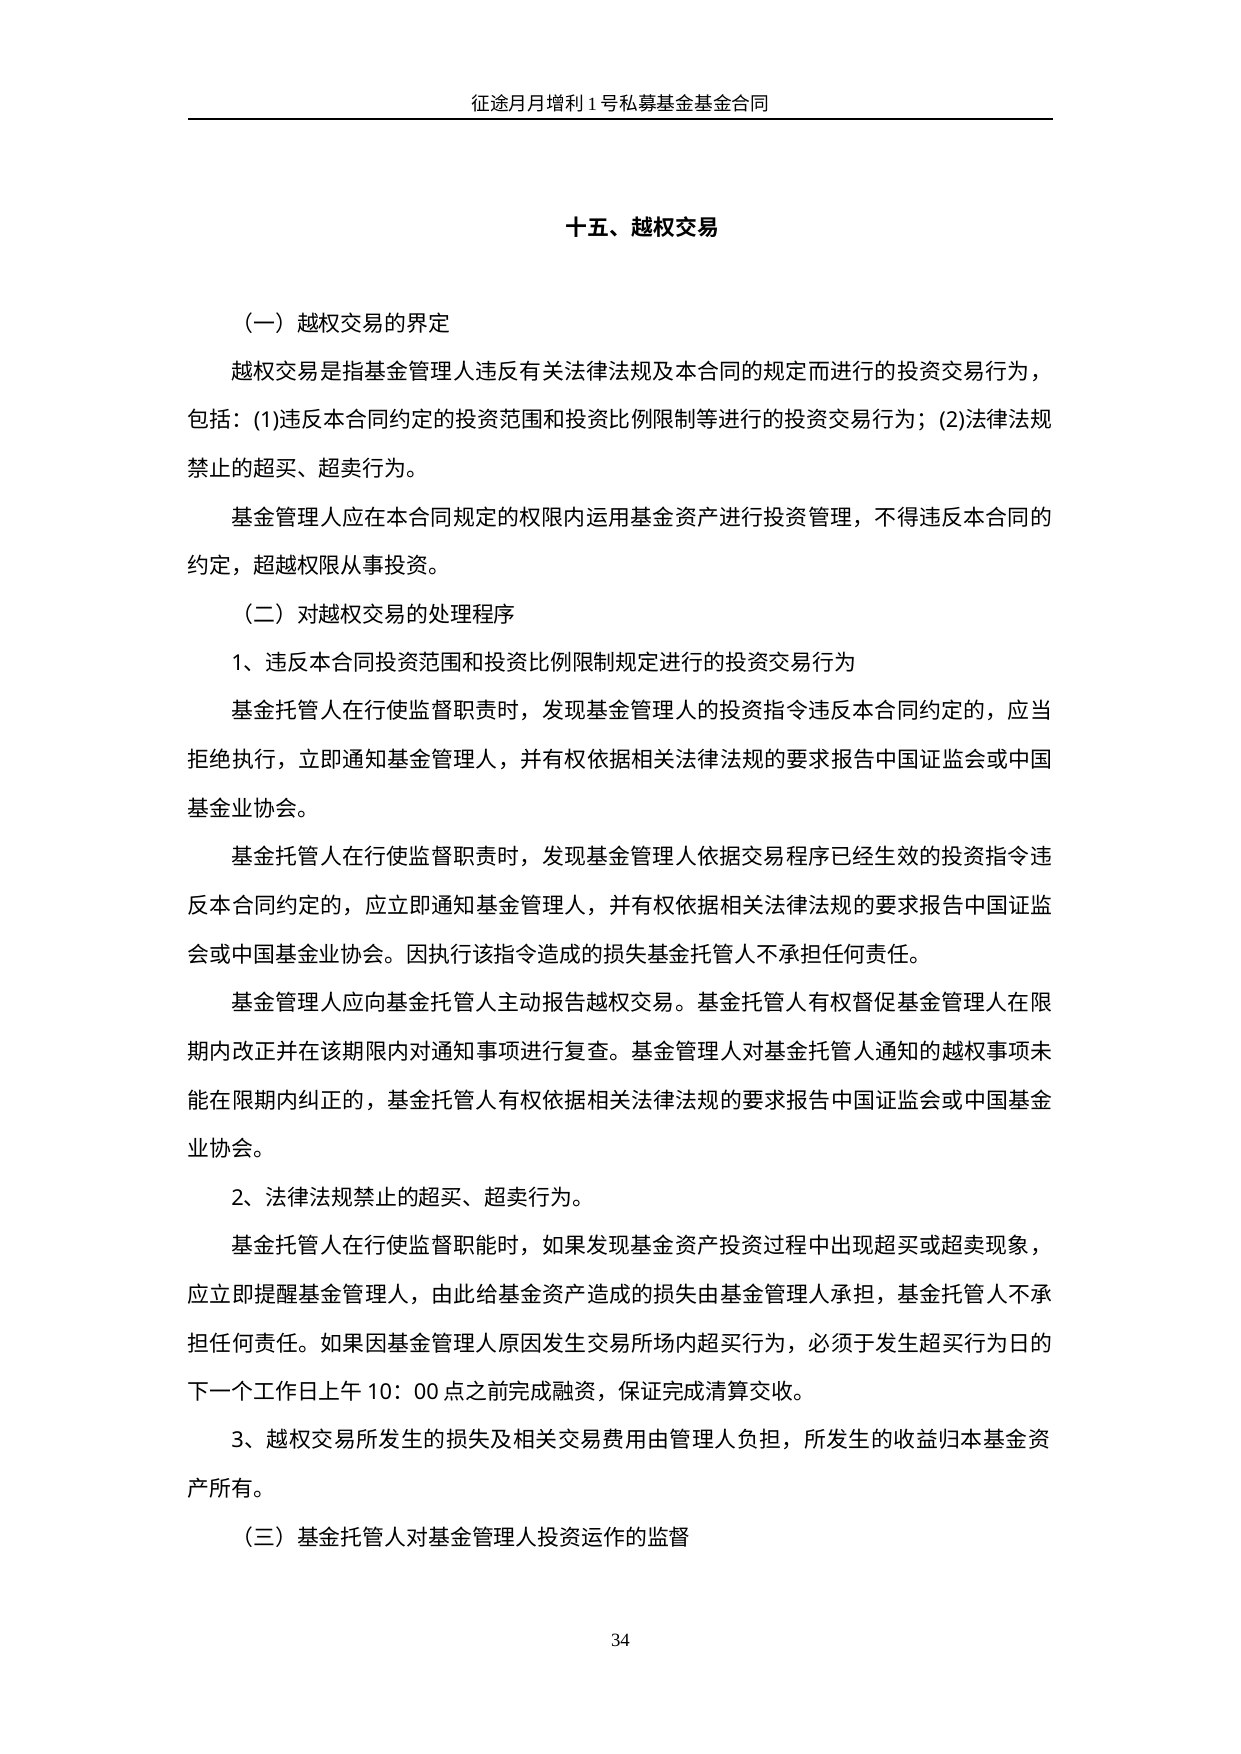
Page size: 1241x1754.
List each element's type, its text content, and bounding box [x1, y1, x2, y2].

text 越权交易是指基金管理人违反有关法律法规及本合同的规定而进行的投资交易行为，包括：(1)违反本合同约定的投资范围和投资比例限制等进行的投资交易行为；(2)法律法规禁止的超买、超卖行为。 [187, 353, 1053, 483]
text 基金托管人在行使监督职责时，发现基金管理人的投资指令违反本合同约定的，应当拒绝执行，立即通知基金管理人，并有权依据相关法律法规的要求报告中国证监会或中国基金业协会。 [187, 693, 1053, 823]
text （一）越权交易的界定 [187, 305, 1053, 338]
text （二）对越权交易的处理程序 [187, 596, 1053, 629]
text 基金托管人在行使监督职能时，如果发现基金资产投资过程中出现超买或超卖现象，应立即提醒基金管理人，由此给基金资产造成的损失由基金管理人承担，基金托管人不承担任何责任。如果因基金管理人原因发生交易所场内超买行为，必须于发生超买行为日的下一个工作日上午10：00点之前完成融资，保证完成清算交收。 [187, 1228, 1053, 1406]
text 1、违反本合同投资范围和投资比例限制规定进行的投资交易行为 [187, 645, 1053, 677]
text 基金托管人在行使监督职责时，发现基金管理人依据交易程序已经生效的投资指令违反本合同约定的，应立即通知基金管理人，并有权依据相关法律法规的要求报告中国证监会或中国基金业协会。因执行该指令造成的损失基金托管人不承担任何责任。 [187, 839, 1053, 969]
subtitle 十五、越权交易 [187, 209, 1053, 242]
text 2、法律法规禁止的超买、超卖行为。 [187, 1179, 1053, 1212]
text （三）基金托管人对基金管理人投资运作的监督 [187, 1519, 1053, 1552]
text 3、越权交易所发生的损失及相关交易费用由管理人负担，所发生的收益归本基金资产所有。 [187, 1422, 1053, 1503]
text 基金管理人应在本合同规定的权限内运用基金资产进行投资管理，不得违反本合同的约定，超越权限从事投资。 [187, 499, 1053, 581]
text 基金管理人应向基金托管人主动报告越权交易。基金托管人有权督促基金管理人在限期内改正并在该期限内对通知事项进行复查。基金管理人对基金托管人通知的越权事项未能在限期内纠正的，基金托管人有权依据相关法律法规的要求报告中国证监会或中国基金业协会。 [187, 985, 1053, 1163]
